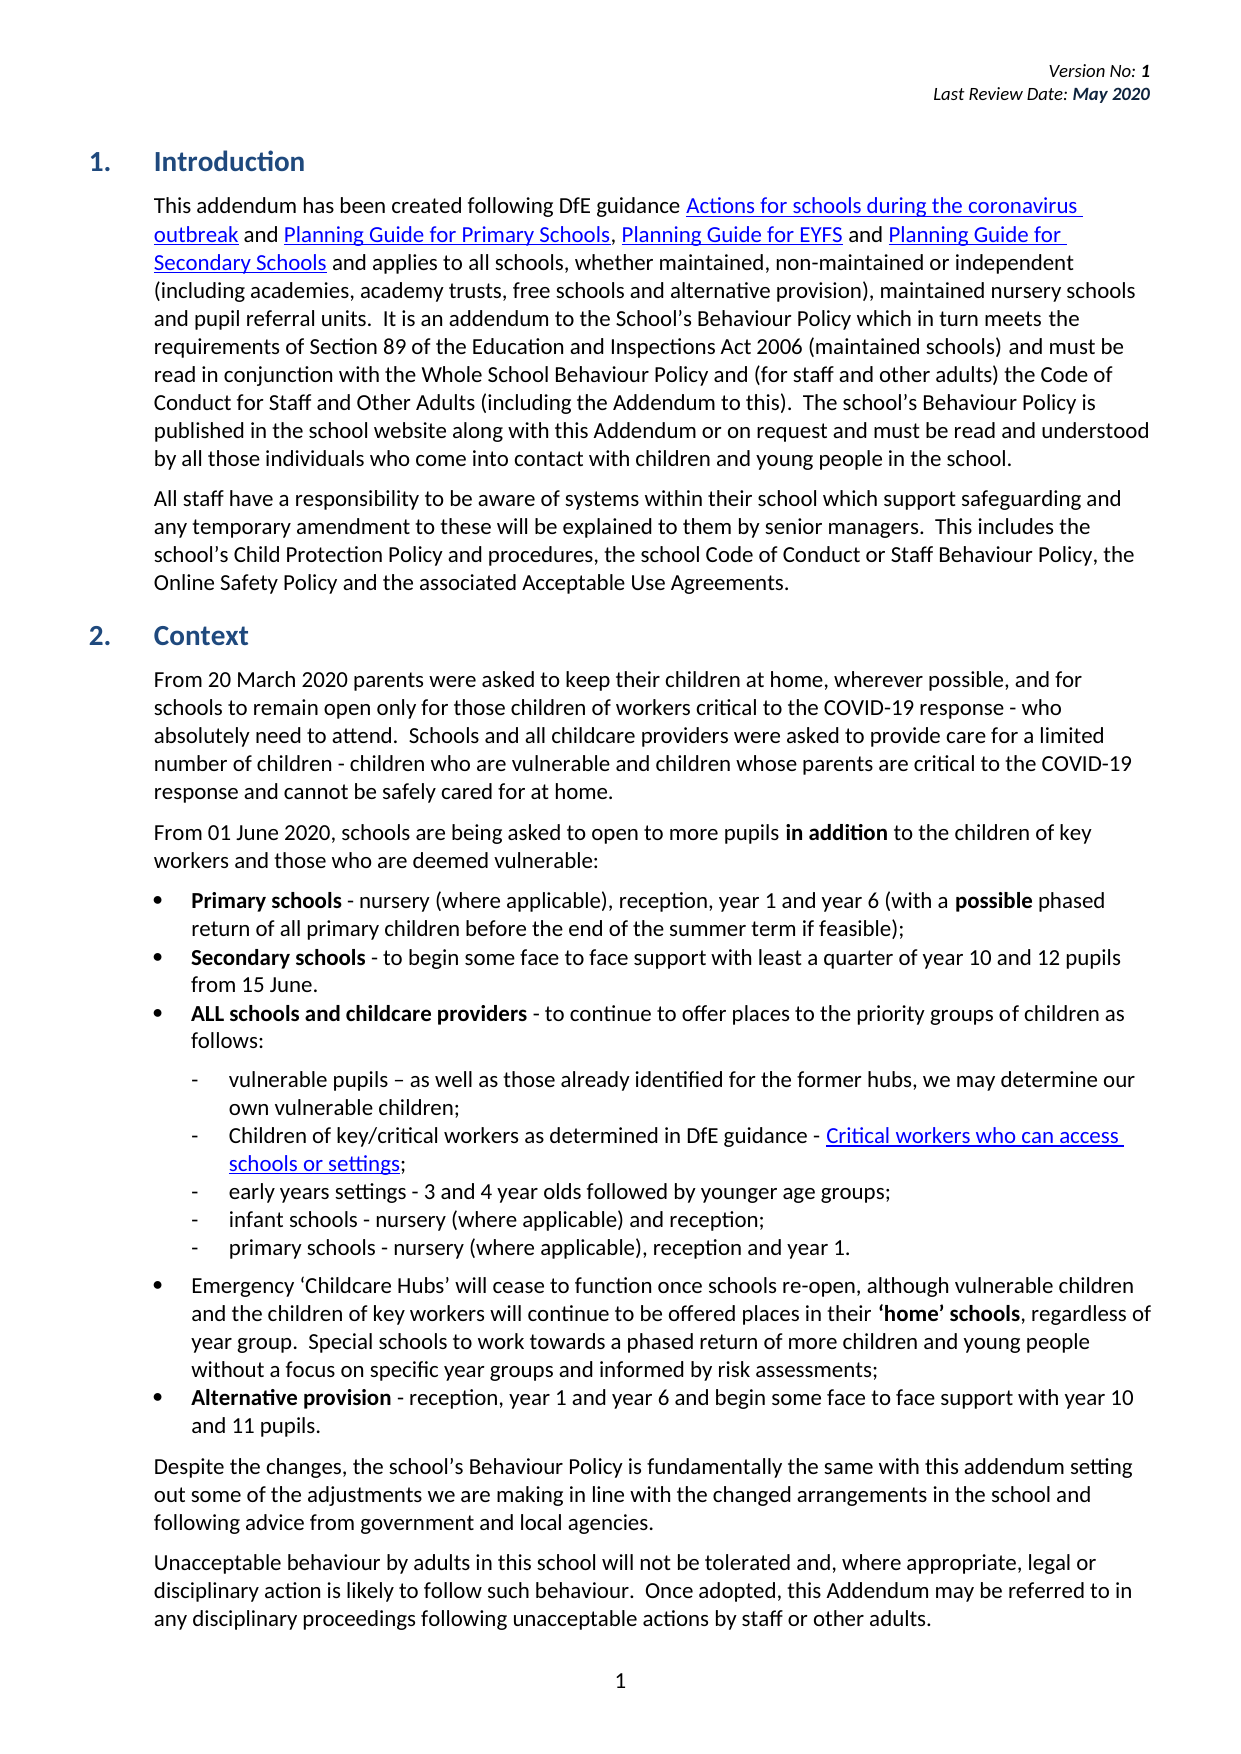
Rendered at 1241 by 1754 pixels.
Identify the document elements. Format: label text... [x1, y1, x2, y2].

text Unacceptable behaviour by adults in this school will not be tolerated and, where appropriate, legal or disciplinary action is likely to follow such behaviour. Once adopted, this Addendum may be referred to in any disciplinary proceedings following unacceptable actions by staff or other adults. [154, 1548, 1152, 1632]
text From 20 March 2020 parents were asked to keep their children at home, wherever possible, and for schools to remain open only for those children of workers critical to the COVID-19 response - who absolutely need to attend. Schools and all childcare providers were asked to provide care for a limited number of children - children who are vulnerable and children whose parents are critical to the COVID-19 response and cannot be safely cared for at home. [154, 665, 1152, 806]
subtitle Introduction [89, 143, 1152, 179]
list Secondary schools - to begin some face to face support with least a quarter of year 10 and 12 pupils from 15 June. [154, 943, 1152, 999]
list early years settings - 3 and 4 year olds followed by younger age groups; [191, 1177, 1152, 1205]
list infant schools - nursery (where applicable) and reception; [191, 1205, 1152, 1233]
text All staff have a responsibility to be aware of systems within their school which support safeguarding and any temporary amendment to these will be explained to them by senior managers. This includes the school’s Child Protection Policy and procedures, the school Code of Conduct or Staff Behaviour Policy, the Online Safety Policy and the associated Acceptable Use Agreements. [154, 484, 1152, 596]
list vulnerable pupils – as well as those already identified for the former hubs, we may determine our own vulnerable children; [191, 1065, 1152, 1121]
list Children of key/critical workers as determined in DfE guidance - Critical workers who can access schools or settings; [191, 1121, 1152, 1177]
list Alternative provision - reception, year 1 and year 6 and begin some face to face support with year 10 and 11 pupils. [154, 1383, 1152, 1439]
text From 01 June 2020, schools are being asked to open to more pupils in addition to the children of key workers and those who are deemed vulnerable: [154, 818, 1152, 874]
text Despite the changes, the school’s Behaviour Policy is fundamentally the same with this addendum setting out some of the adjustments we are making in line with the changed arrangements in the school and following advice from government and local agencies. [154, 1452, 1152, 1536]
list Emergency ‘Childcare Hubs’ will cease to function once schools re-open, although vulnerable children and the children of key workers will continue to be offered places in their ‘home’ schools, regardless of year group. Special schools to work towards a phased return of more children and young people without a focus on specific year groups and informed by risk assessments; [154, 1271, 1152, 1383]
list primary schools - nursery (where applicable), reception and year 1. [191, 1233, 1152, 1261]
list Primary schools - nursery (where applicable), reception, year 1 and year 6 (with a possible phased return of all primary children before the end of the summer term if feasible); [154, 887, 1152, 943]
list This addendum has been created following DfE guidance Actions for schools during the coronavirus outbreak and Planning Guide for Primary Schools, Planning Guide for EYFS and Planning Guide for Secondary Schools and applies to all schools, whether maintained, non-maintained or independent (including academies, academy trusts, free schools and alternative provision), maintained nursery schools and pupil referral units. It is an addendum to the School’s Behaviour Policy which in turn meets the requirements of Section 89 of the Education and Inspections Act 2006 (maintained schools) and must be read in conjunction with the Whole School Behaviour Policy and (for staff and other adults) the Code of Conduct for Staff and Other Adults (including the Addendum to this). The school’s Behaviour Policy is published in the school website along with this Addendum or on request and must be read and understood by all those individuals who come into contact with children and young people in the school. [154, 192, 1152, 472]
list ALL schools and childcare providers - to continue to offer places to the priority groups of children as follows: [154, 999, 1152, 1055]
subtitle Context [89, 617, 1152, 653]
